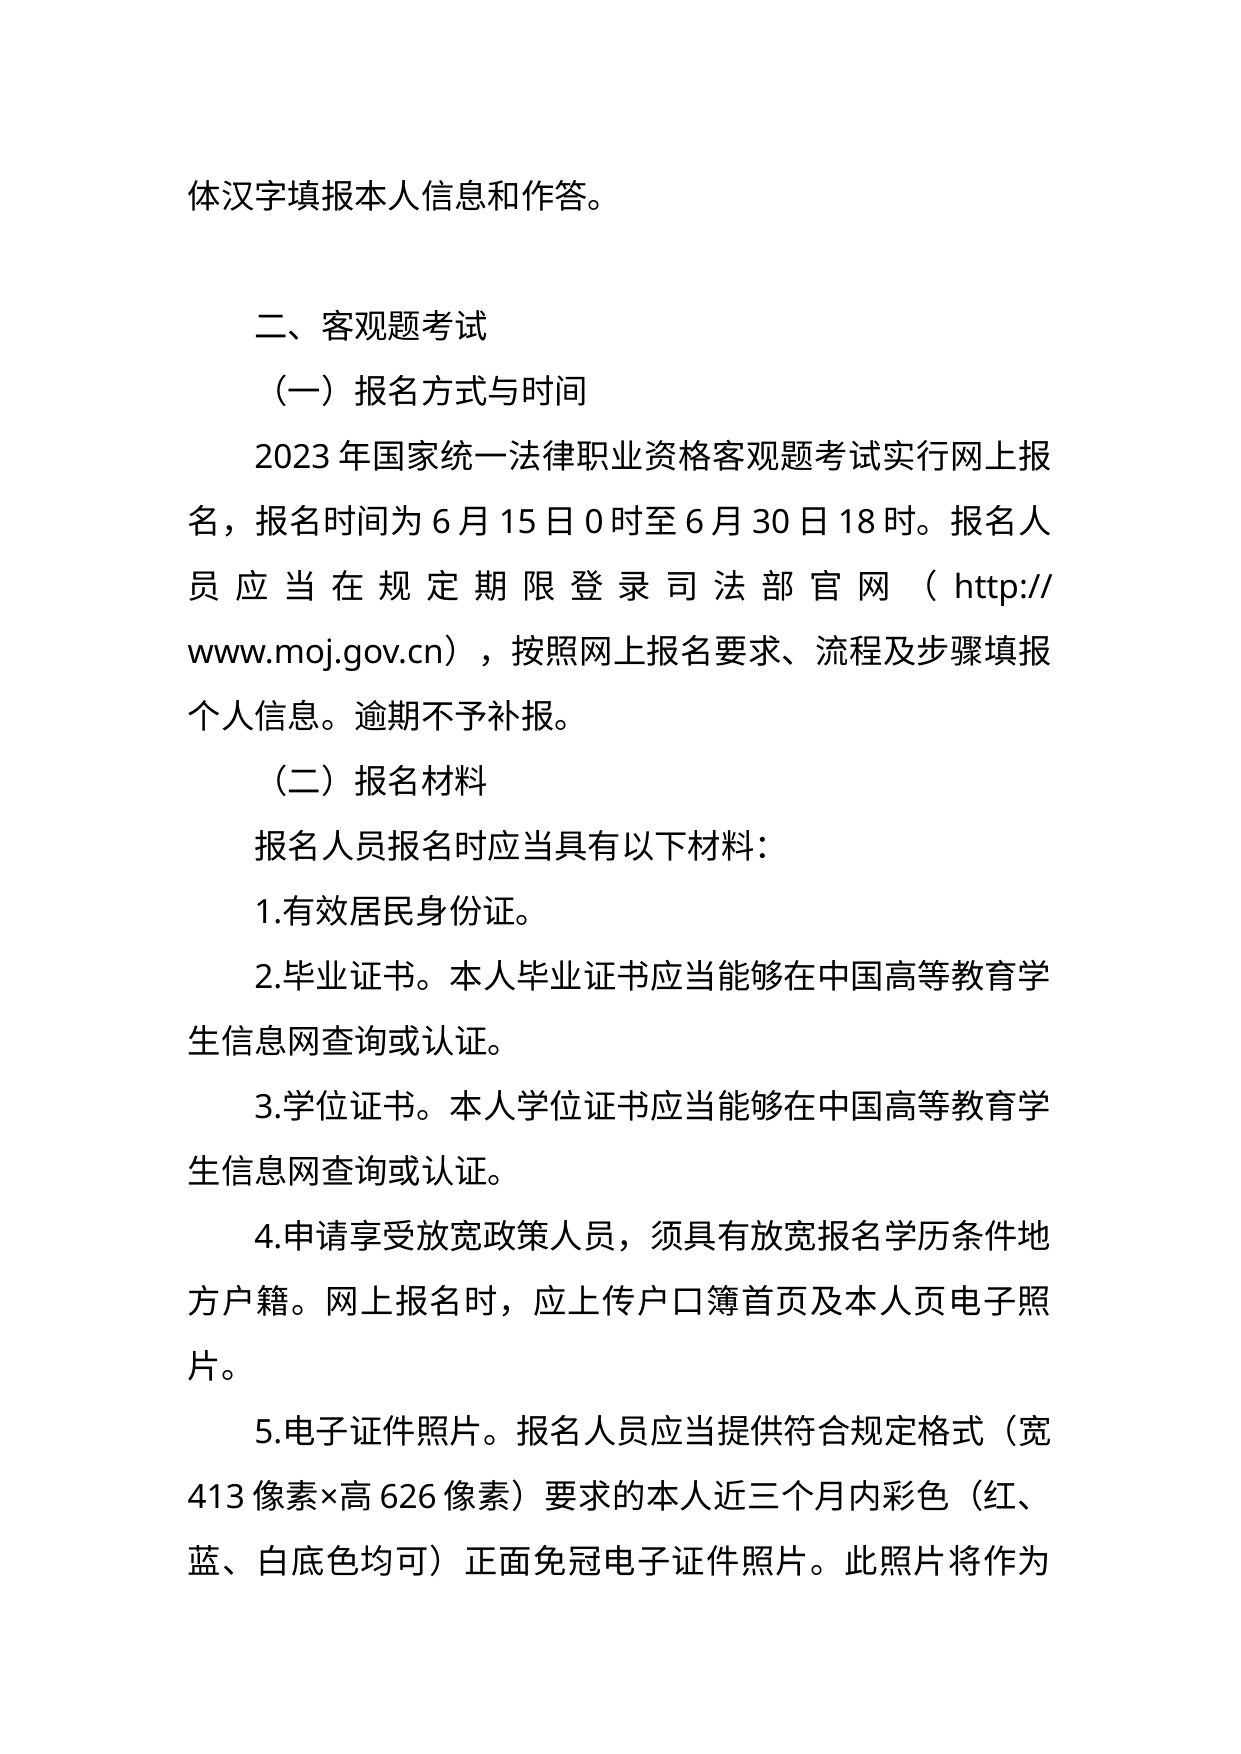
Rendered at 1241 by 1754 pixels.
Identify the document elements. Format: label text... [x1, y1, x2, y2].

text 2.毕业证书。本人毕业证书应当能够在中国高等教育学生信息网查询或认证。 [187, 942, 1053, 1072]
text 3.学位证书。本人学位证书应当能够在中国高等教育学生信息网查询或认证。 [187, 1072, 1053, 1202]
text 2023年国家统一法律职业资格客观题考试实行网上报名，报名时间为6月15日0时至6月30日18时。报名人员应当在规定期限登录司法部官网（http://www.moj.gov.cn），按照网上报名要求、流程及步骤填报个人信息。逾期不予补报。 [187, 422, 1053, 747]
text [187, 1397, 1053, 1592]
text （二）报名材料 [187, 747, 1053, 812]
text 报名人员报名时应当具有以下材料： [187, 812, 1053, 877]
text 4.申请享受放宽政策人员，须具有放宽报名学历条件地方户籍。网上报名时，应上传户口簿首页及本人页电子照片。 [187, 1202, 1053, 1397]
text 二、客观题考试 [187, 292, 1053, 357]
text 1.有效居民身份证。 [187, 877, 1053, 942]
text （一）报名方式与时间 [187, 357, 1053, 422]
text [187, 162, 1053, 227]
